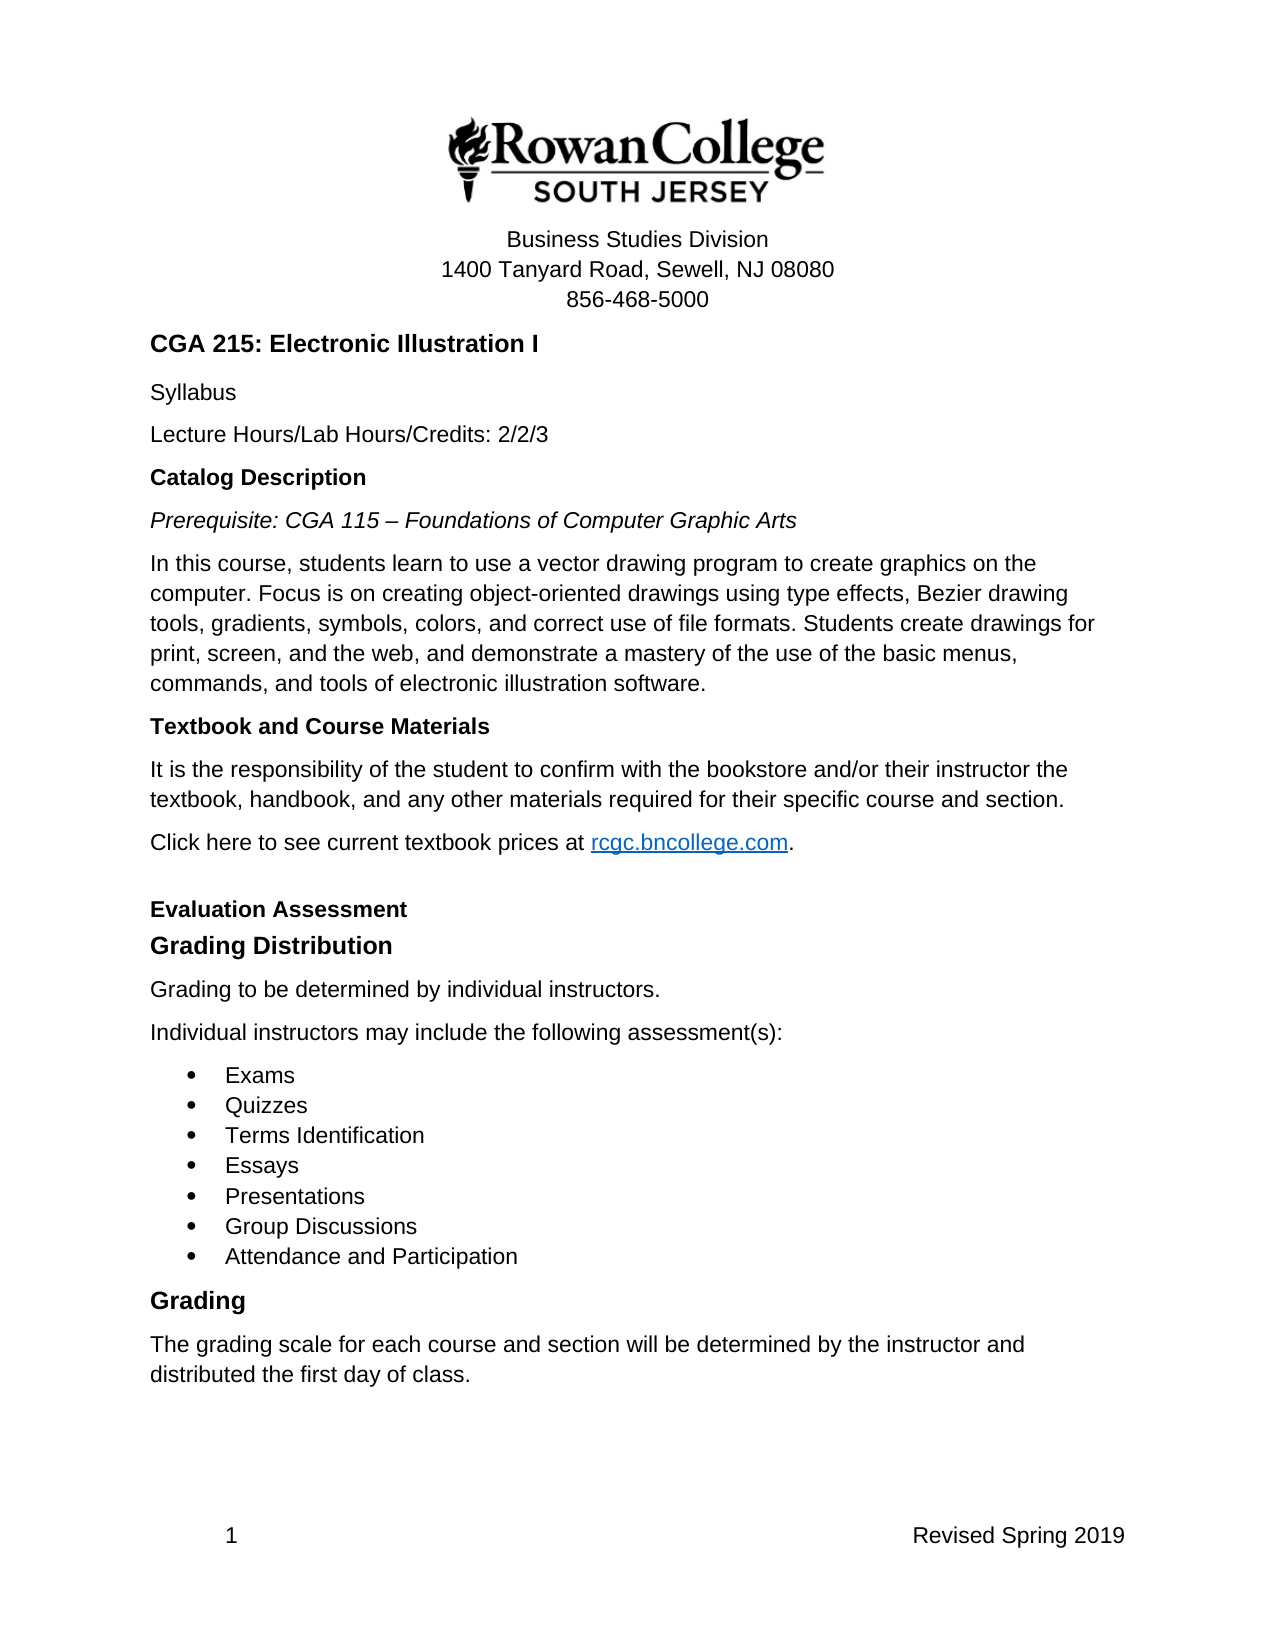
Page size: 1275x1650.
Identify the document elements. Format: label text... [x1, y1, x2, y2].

list Presentations [187, 1183, 1125, 1209]
list Attendance and Participation [187, 1243, 1125, 1269]
text Syllabus [150, 379, 1125, 405]
text It is the responsibility of the student to confirm with the bookstore and/or their instructor the textbook, handbook, and any other materials required for their specific course and section. [150, 756, 1125, 812]
subtitle CGA 215: Electronic Illustration I [150, 329, 1125, 358]
text Prerequisite: CGA 115 – Foundations of Computer Graphic Arts [150, 507, 1125, 533]
subtitle Grading Distribution [150, 931, 1125, 959]
text 1400 Tanyard Road, Sewell, NJ 08080 [150, 256, 1125, 282]
text Business Studies Division [150, 226, 1125, 252]
list Terms Identification [187, 1122, 1125, 1148]
picture [440, 105, 835, 214]
text In this course, students learn to use a vector drawing program to create graphics on the computer. Focus is on creating object-oriented drawings using type effects, Bezier drawing tools, gradients, symbols, colors, and correct use of file formats. Students create drawings for print, screen, and the web, and demonstrate a mastery of the use of the basic menus, commands, and tools of electronic illustration software. [150, 549, 1125, 697]
text Grading to be determined by individual instructors. [150, 976, 1125, 1003]
text 856-468-5000 [150, 286, 1125, 313]
list Quizzes [187, 1092, 1125, 1118]
subtitle Evaluation Assessment [150, 896, 1125, 923]
text Textbook and Course Materials [150, 713, 1125, 739]
text Click here to see current textbook prices at rcgc.bncollege.com. [150, 829, 1125, 855]
text Lecture Hours/Lab Hours/Credits: 2/2/3 [150, 421, 1125, 448]
text Catalog Description [150, 464, 1125, 491]
text The grading scale for each course and section will be determined by the instructor and distributed the first day of class. [150, 1331, 1125, 1388]
list Exams [187, 1062, 1125, 1088]
text Individual instructors may include the following assessment(s): [150, 1019, 1125, 1045]
list Essays [187, 1152, 1125, 1179]
subtitle Grading [150, 1286, 1125, 1314]
list Group Discussions [187, 1213, 1125, 1239]
